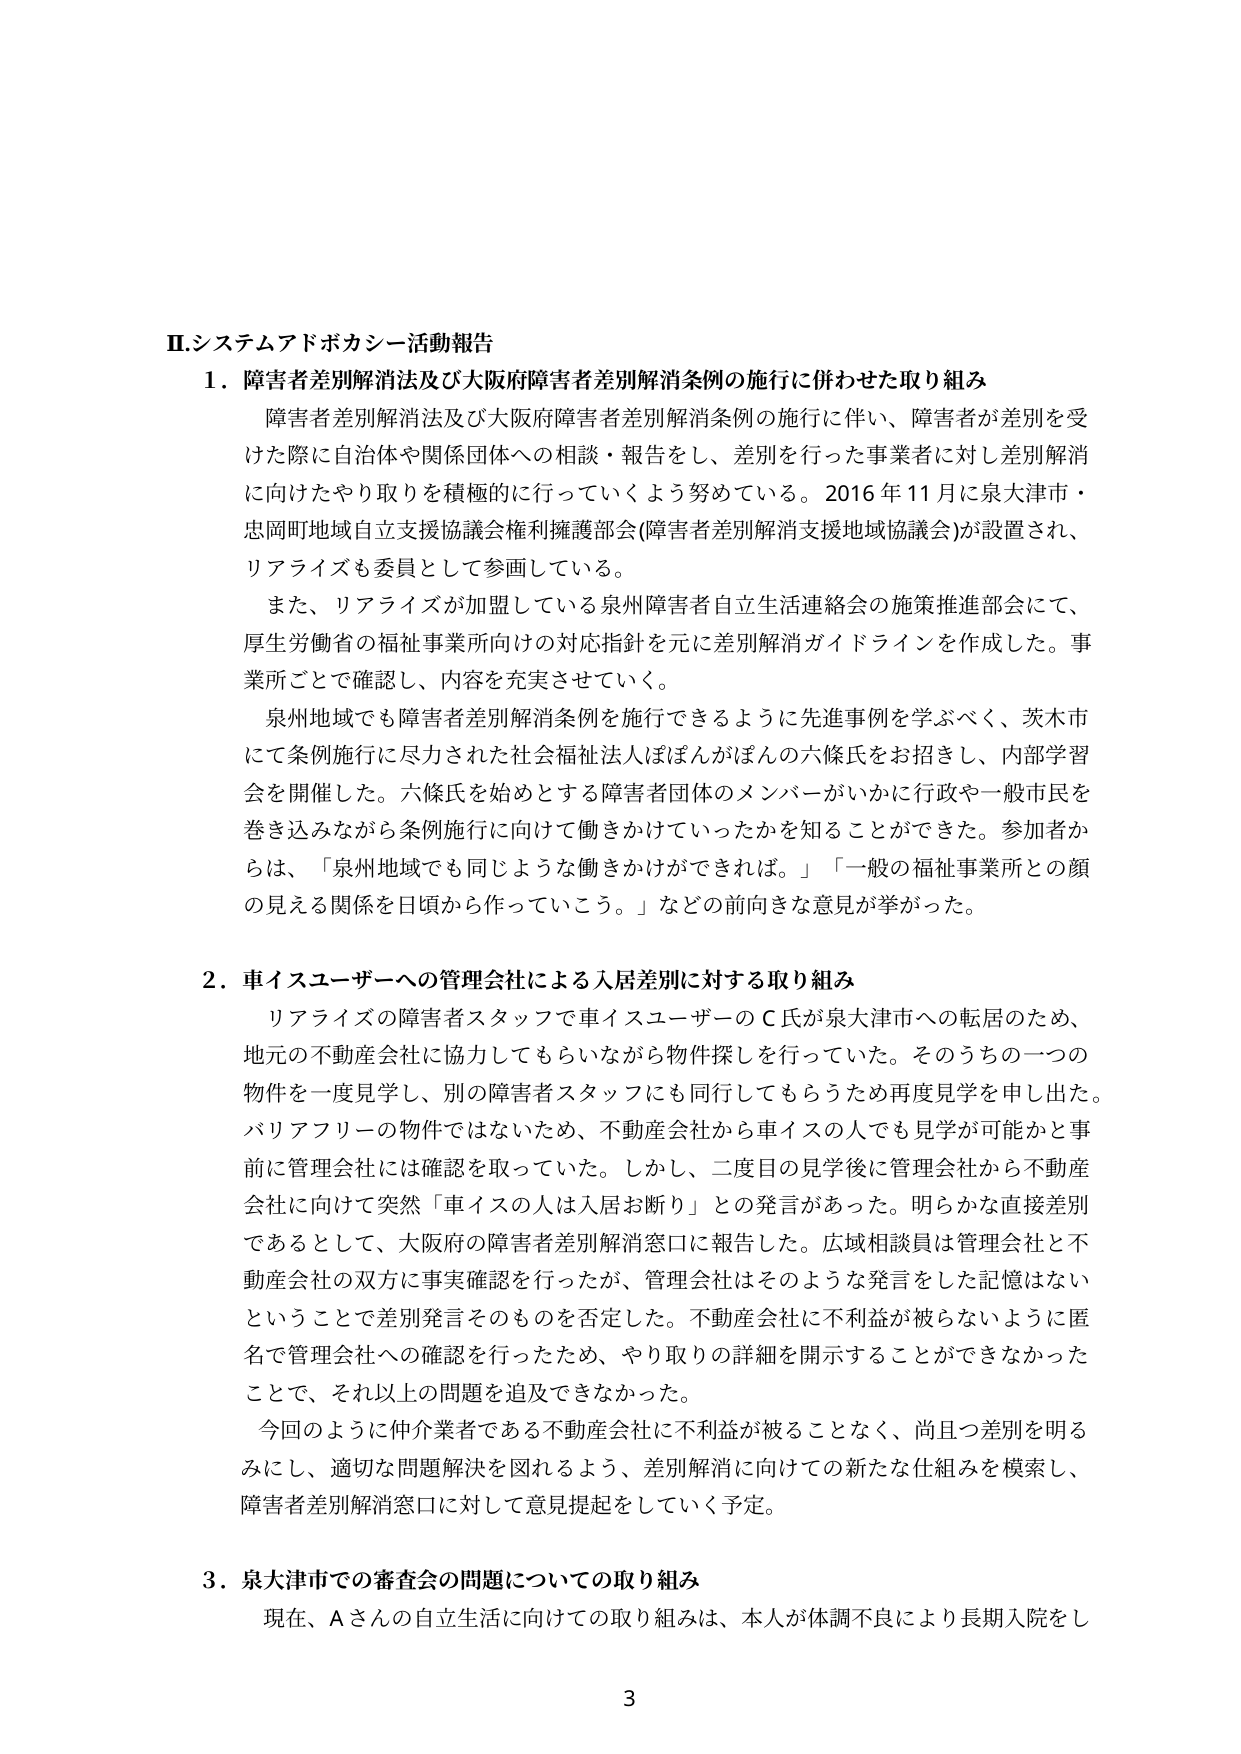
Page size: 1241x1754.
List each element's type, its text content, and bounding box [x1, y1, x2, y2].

text 障害者差別解消法及び大阪府障害者差別解消条例の施行に伴い、障害者が差別を受けた際に自治体や関係団体への相談・報告をし、差別を行った事業者に対し差別解消に向けたやり取りを積極的に行っていくよう努めている。2016年11月に泉大津市・忠岡町地域自立支援協議会権利擁護部会(障害者差別解消支援地域協議会)が設置され、リアライズも委員として参画している。 [243, 398, 1092, 585]
text １．障害者差別解消法及び大阪府障害者差別解消条例の施行に併わせた取り組み [199, 360, 1092, 398]
text Ⅱ.システムアドボカシー活動報告 [166, 323, 1092, 360]
text ３．泉大津市での審査会の問題についての取り組み [179, 1560, 1092, 1598]
text また、リアライズが加盟している泉州障害者自立生活連絡会の施策推進部会にて、厚生労働省の福祉事業所向けの対応指針を元に差別解消ガイドラインを作成した。事業所ごとで確認し、内容を充実させていく。 [243, 585, 1092, 698]
text リアライズの障害者スタッフで車イスユーザーのC氏が泉大津市への転居のため、地元の不動産会社に協力してもらいながら物件探しを行っていた。そのうちの一つの物件を一度見学し、別の障害者スタッフにも同行してもらうため再度見学を申し出た。バリアフリーの物件ではないため、不動産会社から車イスの人でも見学が可能かと事前に管理会社には確認を取っていた。しかし、二度目の見学後に管理会社から不動産会社に向けて突然「車イスの人は入居お断り」との発言があった。明らかな直接差別であるとして、大阪府の障害者差別解消窓口に報告した。広域相談員は管理会社と不動産会社の双方に事実確認を行ったが、管理会社はそのような発言をした記憶はないということで差別発言そのものを否定した。不動産会社に不利益が被らないように匿名で管理会社への確認を行ったため、やり取りの詳細を開示することができなかったことで、それ以上の問題を追及できなかった。 [243, 998, 1092, 1410]
text 泉州地域でも障害者差別解消条例を施行できるように先進事例を学ぶべく、茨木市にて条例施行に尽力された社会福祉法人ぽぽんがぽんの六條氏をお招きし、内部学習会を開催した。六條氏を始めとする障害者団体のメンバーがいかに行政や一般市民を巻き込みながら条例施行に向けて働きかけていったかを知ることができた。参加者からは、「泉州地域でも同じような働きかけができれば。」「一般の福祉事業所との顔の見える関係を日頃から作っていこう。」などの前向きな意見が挙がった。 [243, 698, 1092, 923]
text ２．車イスユーザーへの管理会社による入居差別に対する取り組み [199, 960, 1092, 998]
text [242, 1598, 1092, 1635]
text 今回のように仲介業者である不動産会社に不利益が被ることなく、尚且つ差別を明るみにし、適切な問題解決を図れるよう、差別解消に向けての新たな仕組みを模索し、障害者差別解消窓口に対して意見提起をしていく予定。 [209, 1410, 1092, 1523]
